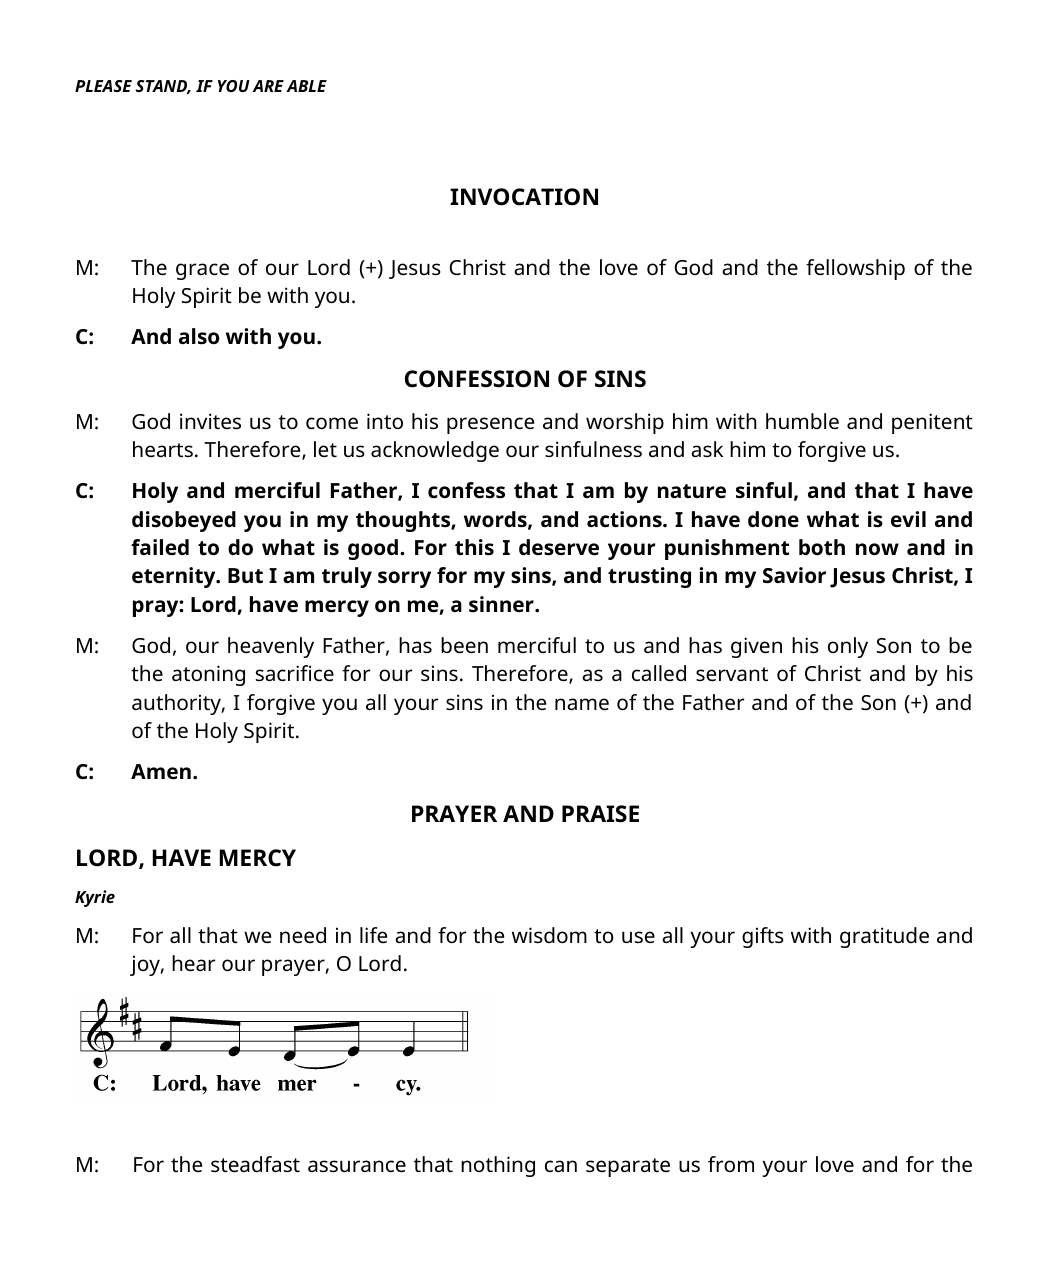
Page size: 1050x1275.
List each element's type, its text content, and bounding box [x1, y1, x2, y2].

text PLEASE STAND, IF YOU ARE ABLE [75, 75, 975, 98]
text M: The grace of our Lord (+) Jesus Christ and the love of God and the fellowship of the Holy Spirit be with you. [75, 253, 975, 310]
text C: Holy and merciful Father, I confess that I am by nature sinful, and that I have disobeyed you in my thoughts, words, and actions. I have done what is evil and failed to do what is good. For this I deserve your punishment both now and in eternity. But I am truly sorry for my sins, and trusting in my Savior Jesus Christ, I pray: Lord, have mercy on me, a sinner. [75, 476, 975, 618]
text M: For all that we need in life and for the wisdom to use all your gifts with gratitude and joy, hear our prayer, O Lord. [75, 921, 975, 978]
subtitle invocation [75, 181, 975, 212]
text LORD, HAVE MERCY [75, 842, 975, 873]
text CONFESSION OF SINS [75, 363, 975, 394]
text M: God, our heavenly Father, has been merciful to us and has given his only Son to be the atoning sacrifice for our sins. Therefore, as a called servant of Christ and by his authority, I forgive you all your sins in the name of the Father and of the Son (+) and of the Holy Spirit. [75, 631, 975, 745]
text Kyrie [75, 886, 975, 908]
text PRAYER AND PRAISE [75, 798, 975, 829]
text C: And also with you. [75, 322, 975, 351]
text M: God invites us to come into his presence and worship him with humble and penitent hearts. Therefore, let us acknowledge our sinfulness and ask him to forgive us. [75, 407, 975, 464]
text C: Amen. [75, 757, 975, 786]
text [75, 1150, 975, 1178]
picture [75, 990, 494, 1103]
